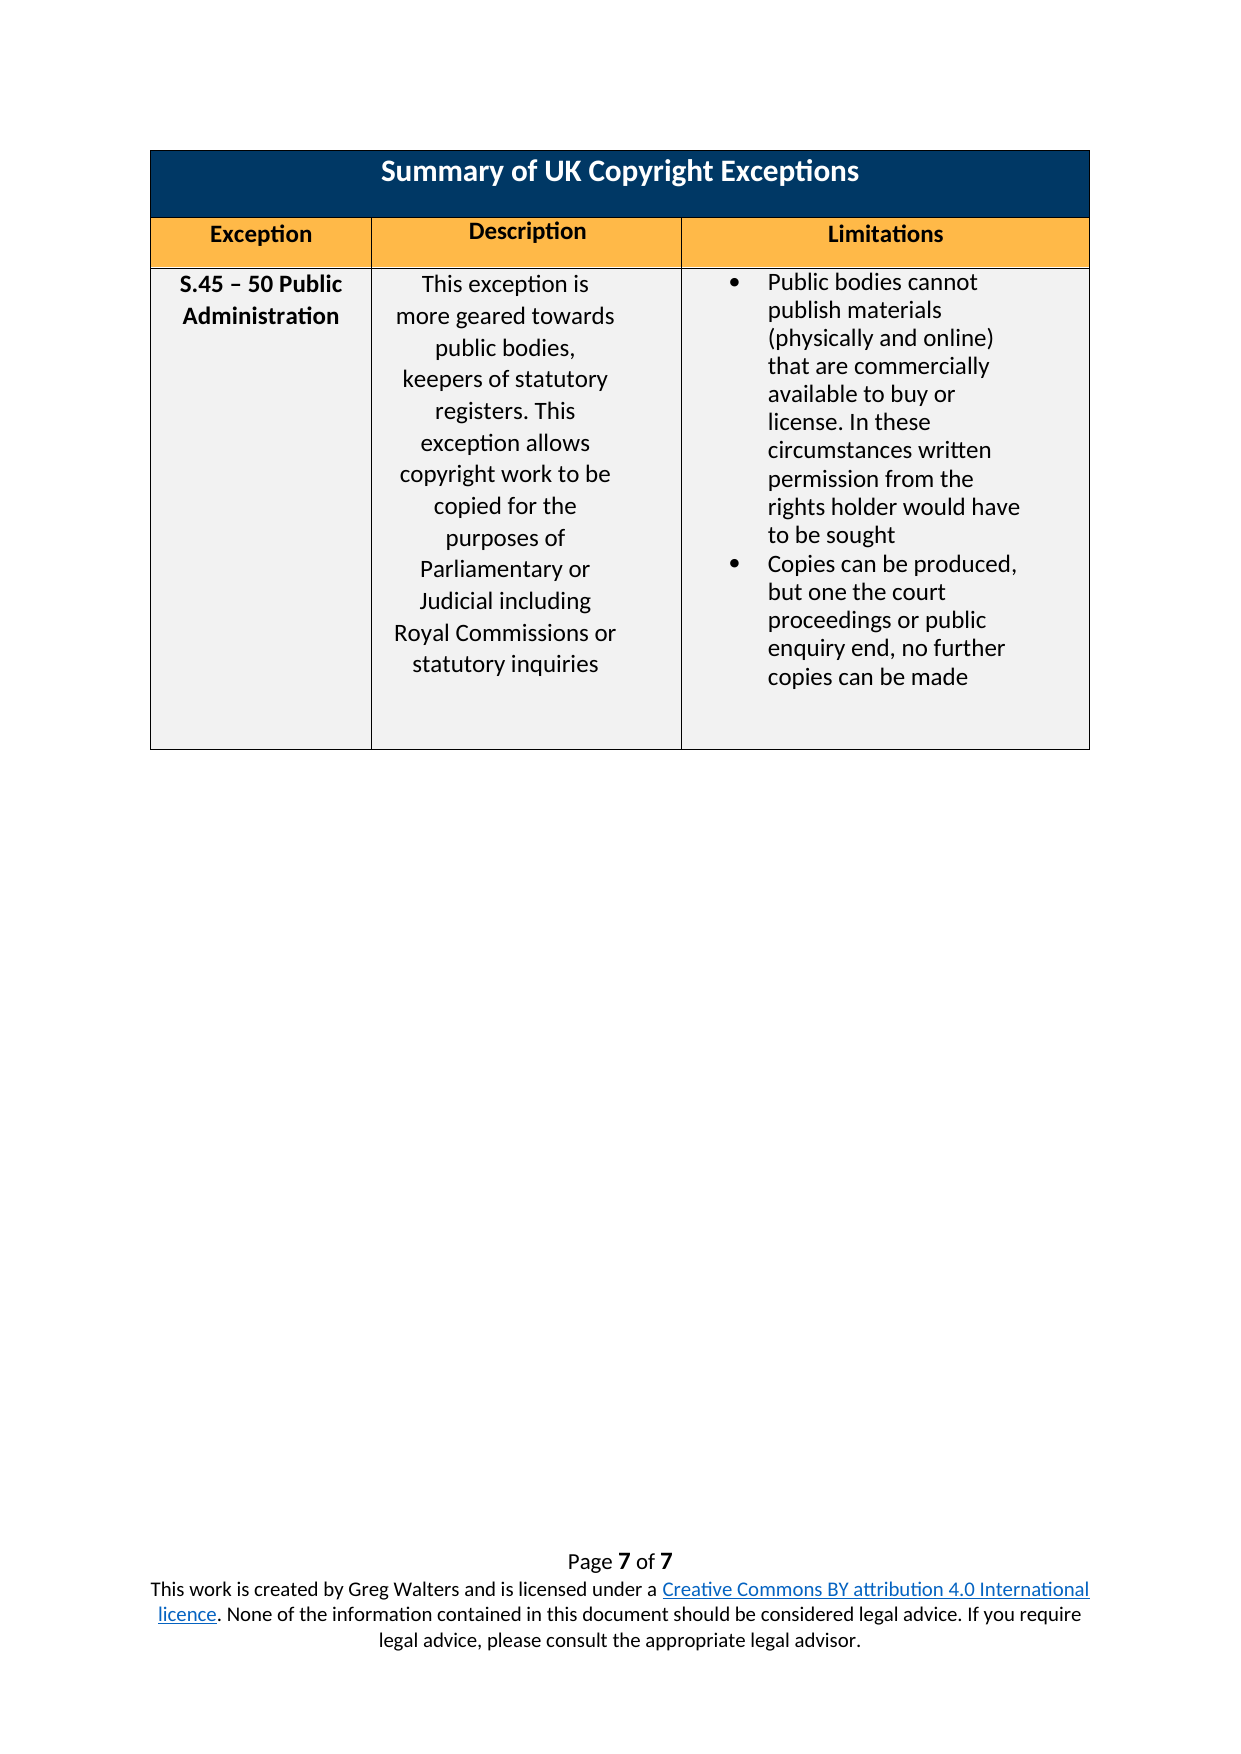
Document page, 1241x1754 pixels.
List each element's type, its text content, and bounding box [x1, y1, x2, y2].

table_cell S.45 – 50 Public Administration [151, 269, 371, 749]
table_cell Description [372, 218, 681, 267]
table_header Summary of UK Copyright Exceptions [151, 151, 1089, 217]
table_cell Public bodies cannot publish materials (physically and online) that are commercially available to buy or license. In these circumstances written permission from the rights holder would have to be sought Copies can be produced, but one the court proceedings or public enquiry end, no further copies can be made [682, 269, 1089, 749]
table_cell Limitations [682, 218, 1089, 267]
table_cell This exception is more geared towards public bodies, keepers of statutory registers. This exception allows copyright work to be copied for the purposes of Parliamentary or Judicial including Royal Commissions or statutory inquiries [372, 269, 681, 749]
table_cell Exception [151, 218, 371, 267]
